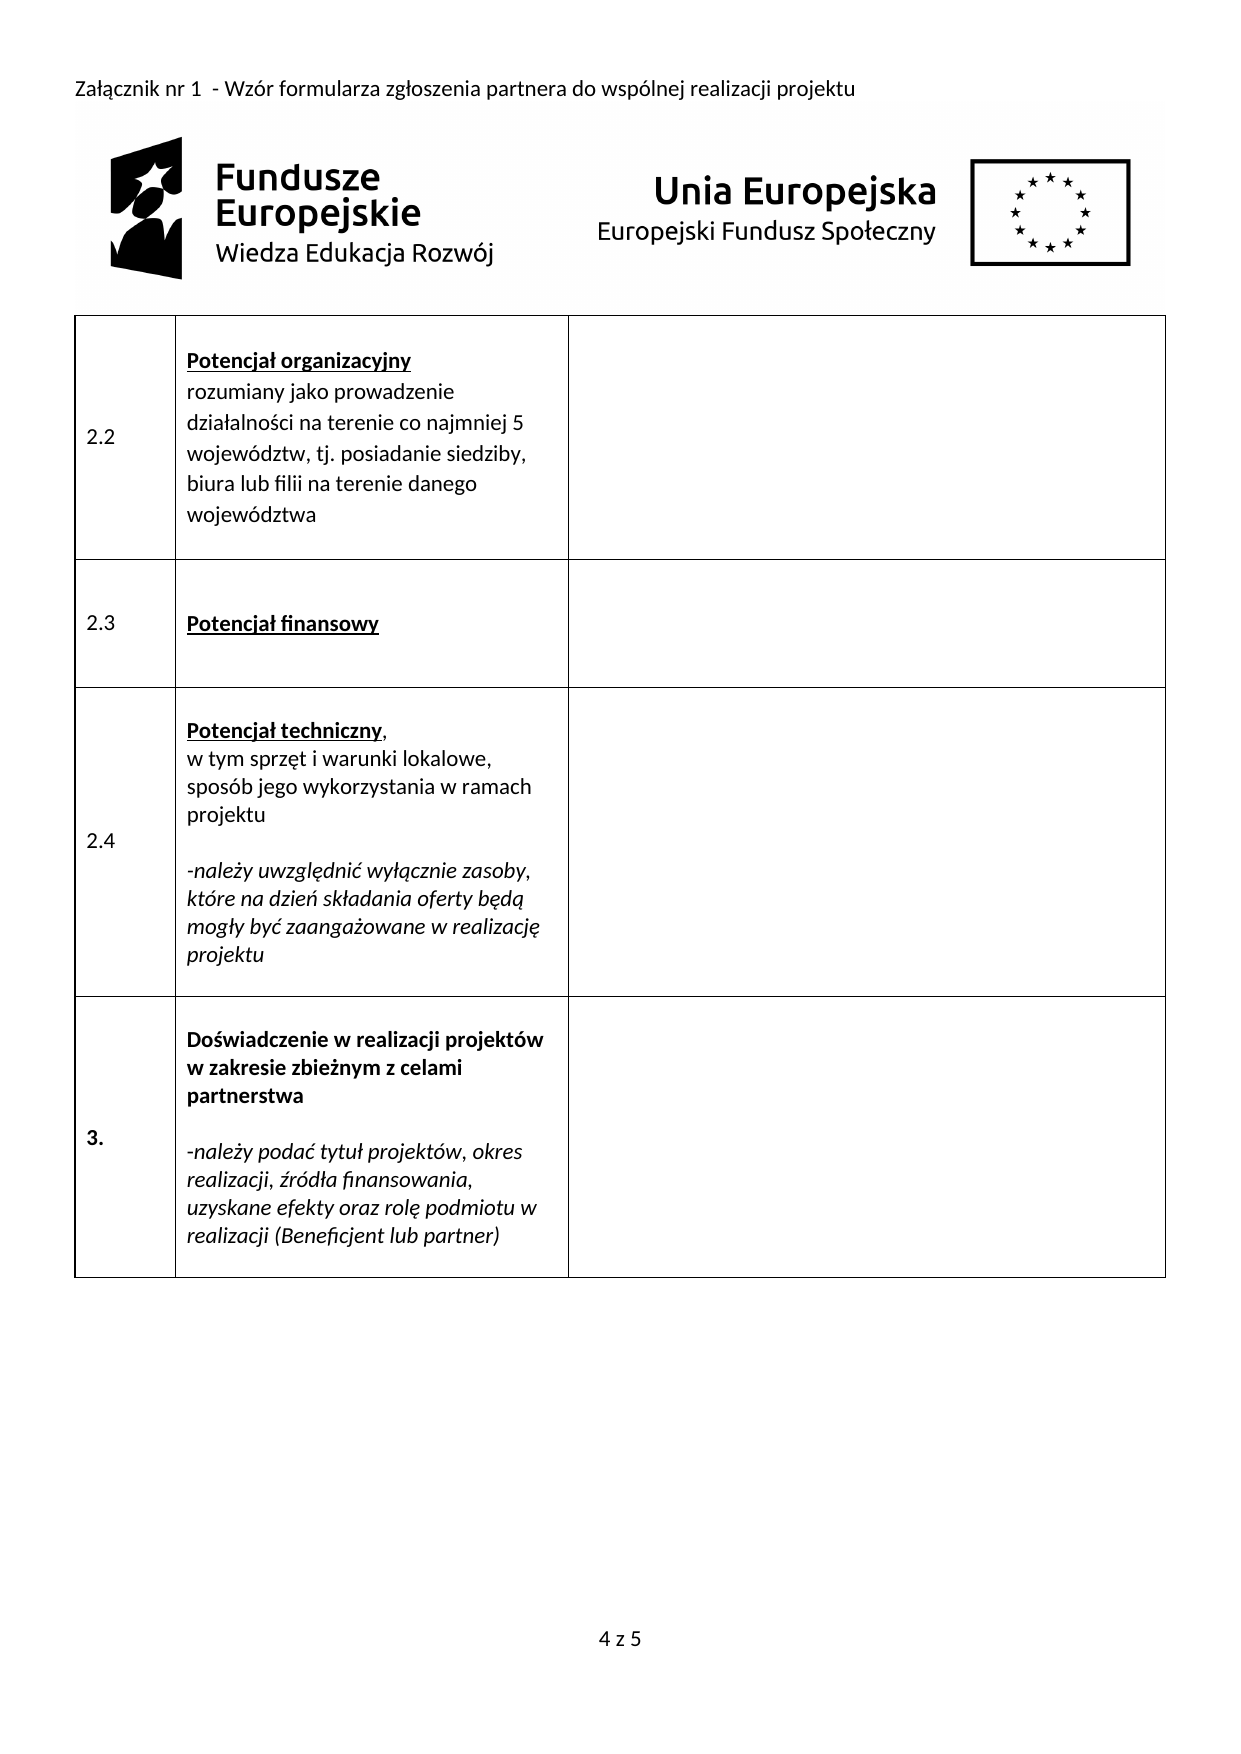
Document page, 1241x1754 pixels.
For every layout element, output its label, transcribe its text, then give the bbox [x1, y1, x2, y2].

table_cell 2.3 [76, 560, 175, 687]
table_cell Doświadczenie w realizacji projektów w zakresie zbieżnym z celami partnerstwa -należy podać tytuł projektów, okres realizacji, źródła finansowania, uzyskane efekty oraz rolę podmiotu w realizacji (Beneficjent lub partner) [176, 997, 568, 1277]
table_cell [569, 560, 1165, 687]
table_cell Potencjał finansowy [176, 560, 568, 687]
table_cell 3. [76, 997, 175, 1277]
table_cell [569, 997, 1165, 1277]
table_cell Potencjał organizacyjny rozumiany jako prowadzenie działalności na terenie co najmniej 5 województw, tj. posiadanie siedziby, biura lub filii na terenie danego województwa [176, 316, 568, 559]
table_cell [569, 688, 1165, 996]
table_cell [569, 316, 1165, 559]
table_cell 2.4 [76, 688, 175, 996]
table_cell Potencjał techniczny, w tym sprzęt i warunki lokalowe, sposób jego wykorzystania w ramach projektu -należy uwzględnić wyłącznie zasoby, które na dzień składania oferty będą mogły być zaangażowane w realizację projektu [176, 688, 568, 996]
picture [75, 101, 1166, 315]
table_cell 2.2 [76, 316, 175, 559]
